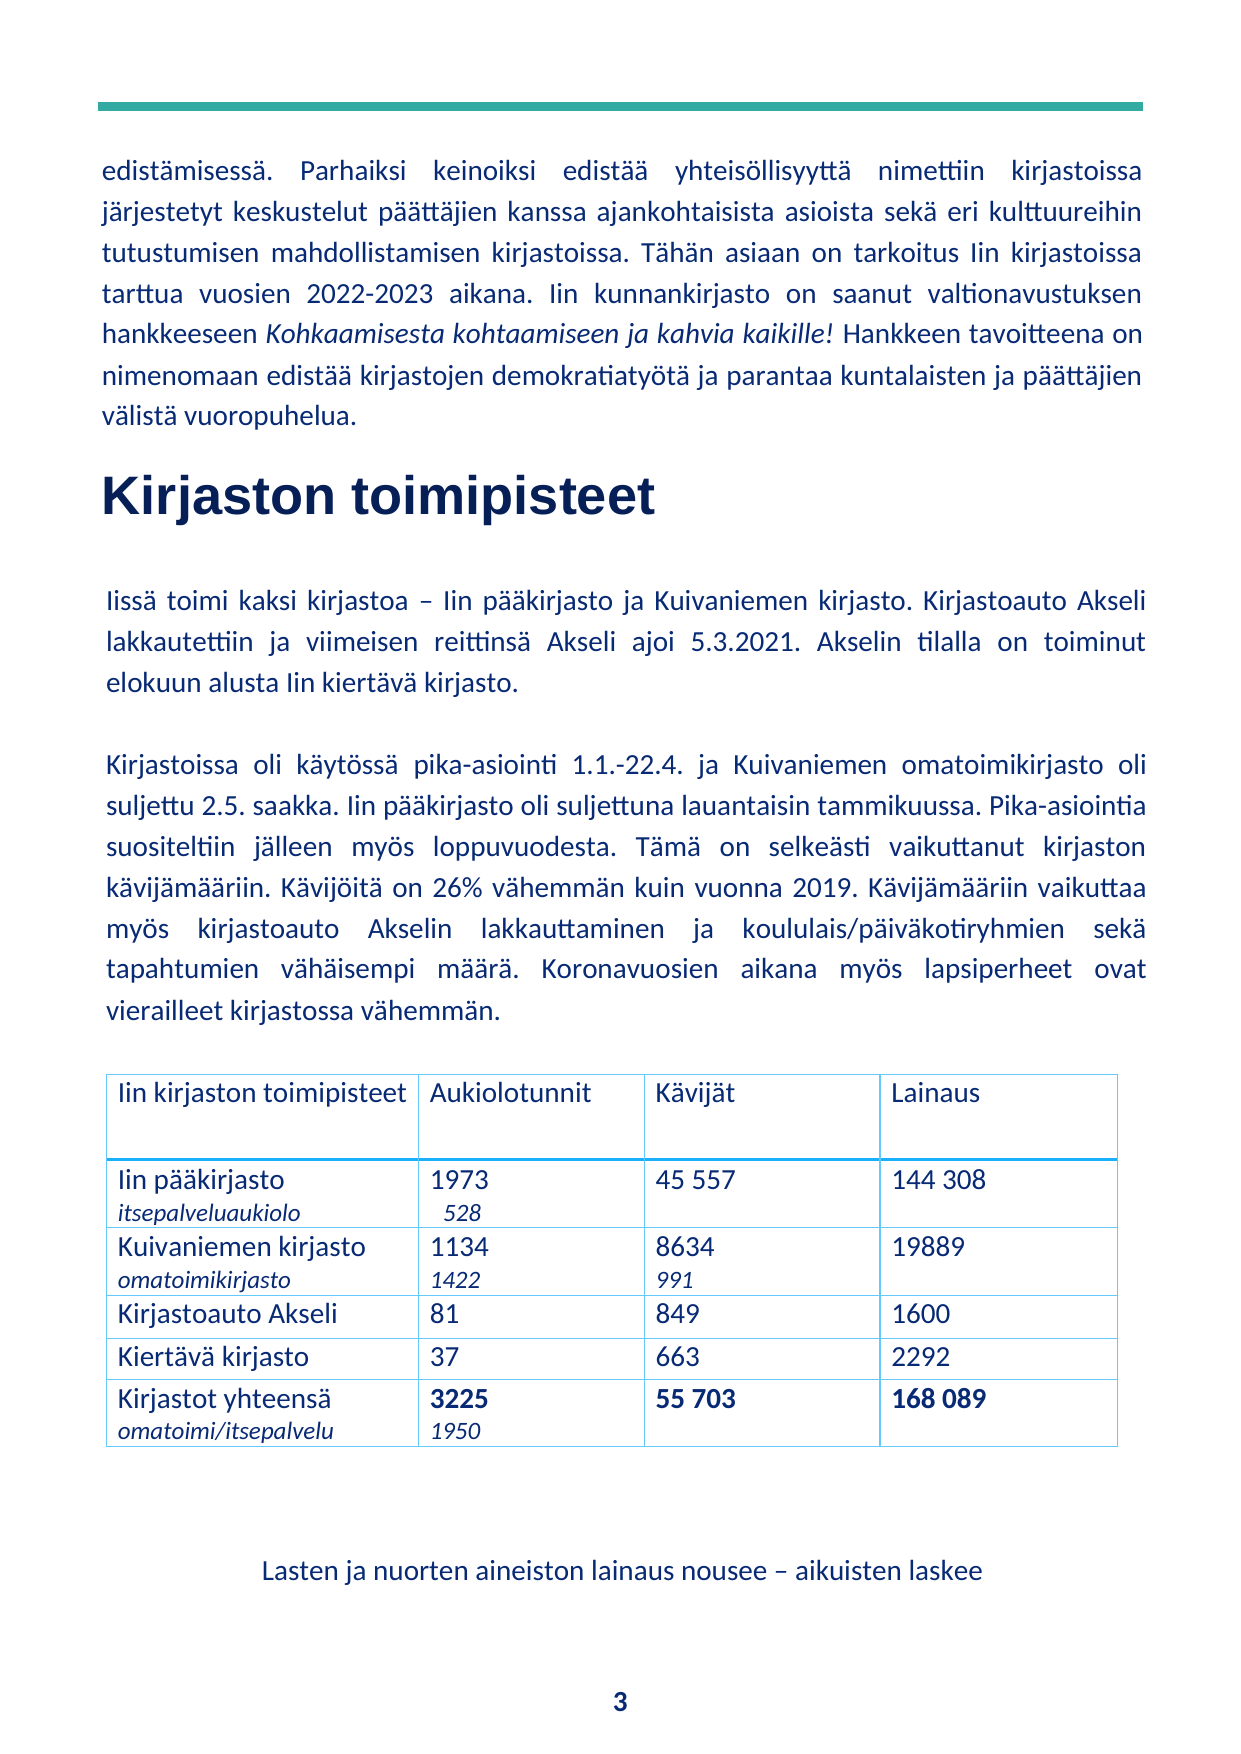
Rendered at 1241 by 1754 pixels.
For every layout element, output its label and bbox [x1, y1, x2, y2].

table_cell [102, 152, 1143, 1634]
